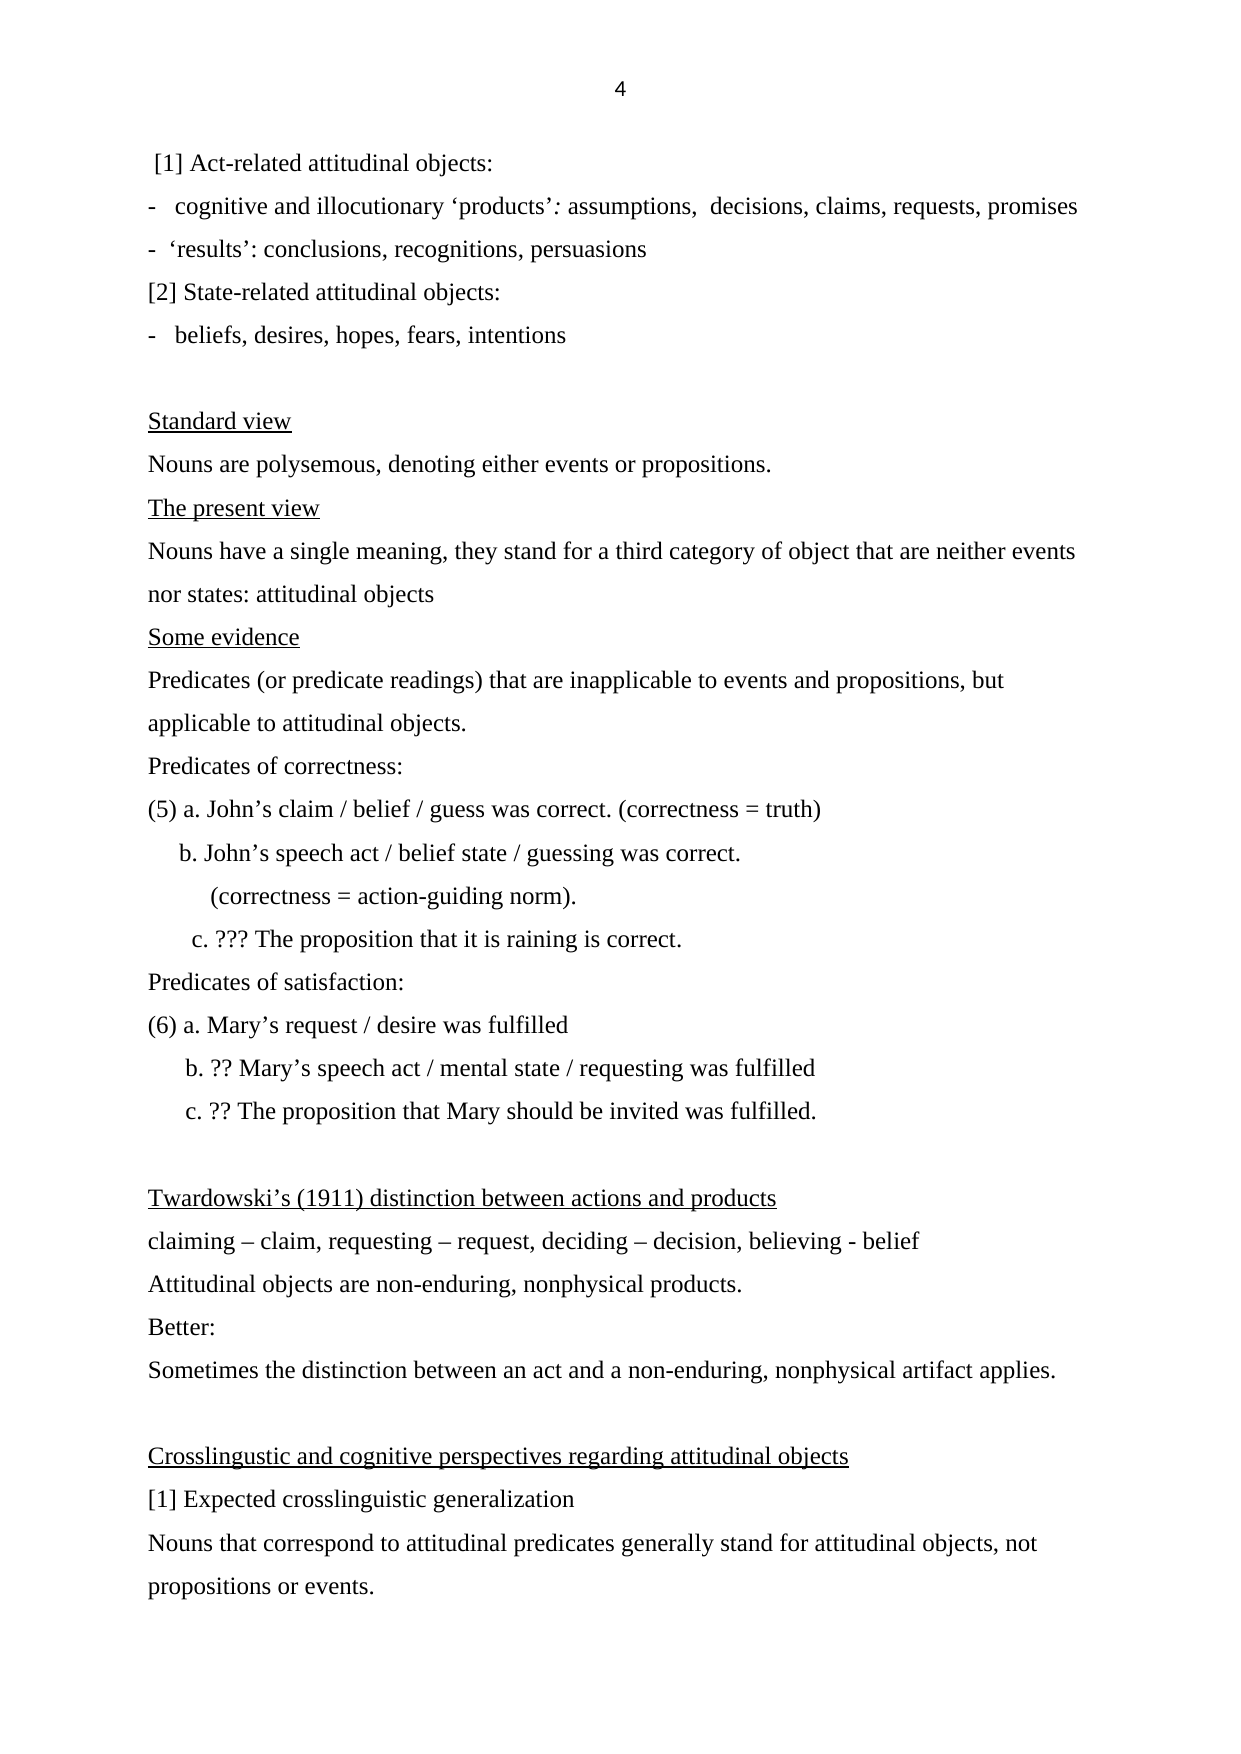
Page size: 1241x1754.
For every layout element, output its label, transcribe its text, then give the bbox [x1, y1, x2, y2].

text claiming – claim, requesting – request, deciding – decision, believing - belief [148, 1226, 1093, 1254]
text Nouns are polysemous, denoting either events or propositions. [148, 449, 1093, 478]
text Twardowski’s (1911) distinction between actions and products [148, 1183, 1093, 1211]
text [1] Act-related attitudinal objects: [148, 148, 1093, 176]
text - cognitive and illocutionary ‘products’: assumptions, decisions, claims, requests, promises [148, 191, 1093, 219]
text Some evidence [148, 622, 1093, 651]
text Attitudinal objects are non-enduring, nonphysical products. [148, 1269, 1093, 1298]
text - ‘results’: conclusions, recognitions, persuasions [148, 234, 1093, 263]
text - beliefs, desires, hopes, fears, intentions [148, 320, 1093, 349]
text [2] State-related attitudinal objects: [148, 277, 1093, 306]
text c. ??? The proposition that it is raining is correct. [148, 924, 1093, 953]
text Predicates (or predicate readings) that are inapplicable to events and propositions, but applicable to attitudinal objects. [148, 665, 1093, 737]
text Better: [148, 1312, 1093, 1341]
text Predicates of satisfaction: [148, 967, 1093, 996]
text Crosslingustic and cognitive perspectives regarding attitudinal objects [148, 1441, 1093, 1470]
text b. John’s speech act / belief state / guessing was correct. [148, 838, 1093, 866]
text (correctness = action-guiding norm). [148, 881, 1093, 909]
text (6) a. Mary’s request / desire was fulfilled [148, 1010, 1093, 1039]
text Standard view [148, 406, 1093, 435]
text The present view [148, 493, 1093, 521]
text b. ?? Mary’s speech act / mental state / requesting was fulfilled [148, 1053, 1093, 1082]
text Sometimes the distinction between an act and a non-enduring, nonphysical artifact applies. [148, 1355, 1093, 1384]
text (5) a. John’s claim / belief / guess was correct. (correctness = truth) [148, 794, 1093, 823]
text c. ?? The proposition that Mary should be invited was fulfilled. [148, 1096, 1093, 1125]
text [1] Expected crosslinguistic generalization [148, 1484, 1093, 1513]
text Nouns have a single meaning, they stand for a third category of object that are neither events nor states: attitudinal objects [148, 536, 1093, 608]
text Nouns that correspond to attitudinal predicates generally stand for attitudinal objects, not propositions or events. [148, 1528, 1093, 1599]
text Predicates of correctness: [148, 751, 1093, 780]
